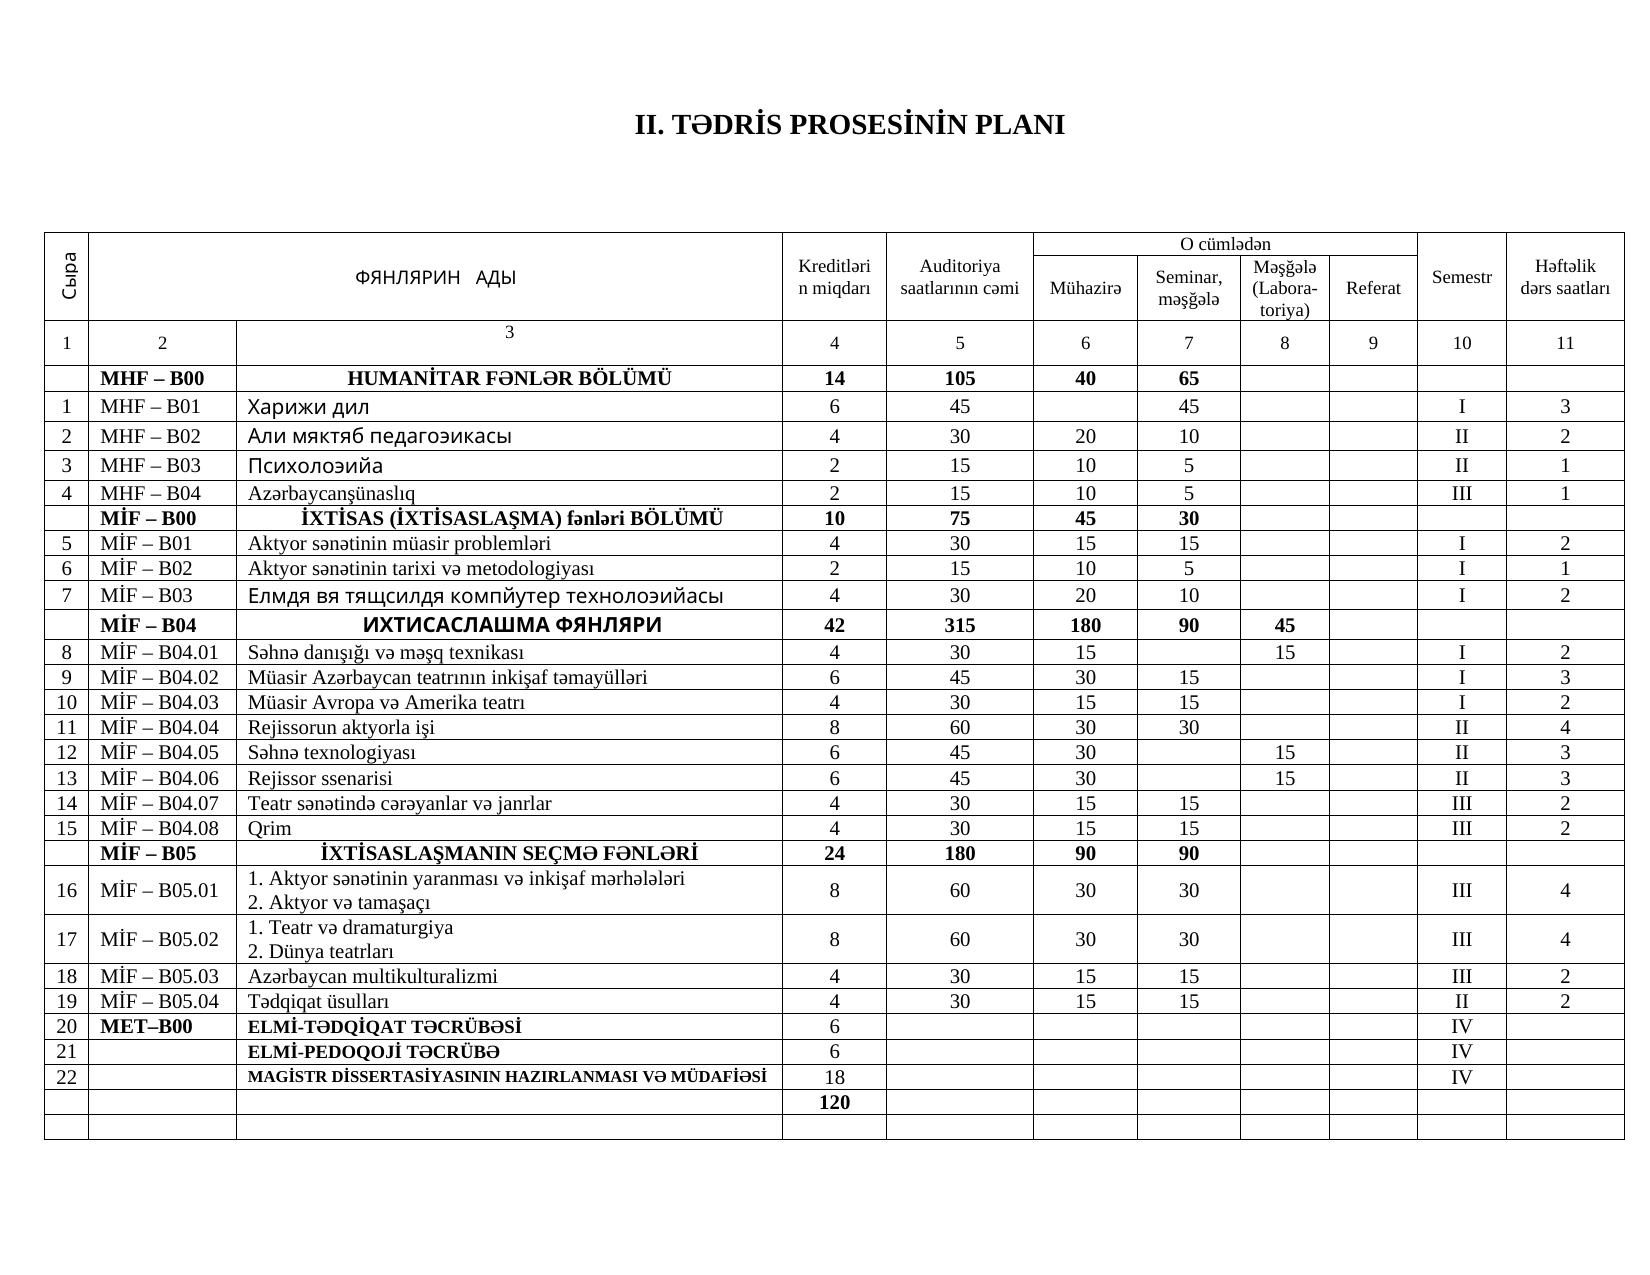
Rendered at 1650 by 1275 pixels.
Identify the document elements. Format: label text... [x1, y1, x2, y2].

table_cell I [1418, 690, 1506, 714]
table_cell 3 [1507, 392, 1624, 421]
table_cell 3 [1507, 665, 1624, 689]
table_cell [1507, 1115, 1624, 1139]
table_cell 3 [1507, 765, 1624, 789]
table_cell [1241, 665, 1329, 689]
table_cell [1034, 1115, 1137, 1139]
table_cell [1034, 392, 1137, 421]
table_cell [1330, 915, 1417, 963]
table_cell [1241, 366, 1329, 391]
table_cell [45, 841, 88, 865]
table_cell 17 [45, 915, 88, 963]
table_cell 3 [45, 451, 88, 479]
table_cell 11 [45, 715, 88, 739]
table_cell 7 [45, 581, 88, 609]
table_cell MİF – B02 [89, 556, 236, 580]
table_cell MİF – B00 [89, 506, 236, 530]
table_cell [1138, 1014, 1240, 1038]
table_cell [1241, 791, 1329, 814]
table_cell 15 [887, 556, 1033, 580]
table_cell MİF – B05 [89, 841, 236, 865]
table_cell 20 [45, 1014, 88, 1038]
table_cell MİF – B03 [89, 581, 236, 609]
table_cell 2 [783, 451, 886, 479]
table_cell 4 [783, 791, 886, 814]
table_cell Aktyor sənətinin tarixi və metodologiyası [237, 556, 782, 580]
table_cell [1330, 366, 1417, 391]
table_cell Müasir Avropa və Amerika teatrı [237, 690, 782, 714]
table_cell [45, 610, 88, 639]
table_cell [1241, 690, 1329, 714]
table_cell 15 [1138, 791, 1240, 814]
table_cell I [1418, 665, 1506, 689]
table_cell 6 [783, 665, 886, 689]
table_cell [1241, 866, 1329, 914]
table_cell Елмдя вя тящсилдя компйутер технолоэийасы [237, 581, 782, 609]
table_cell MİF – B01 [89, 531, 236, 555]
table_cell 8 [1241, 321, 1329, 364]
table_cell 180 [887, 841, 1033, 865]
table_cell 15 [1034, 989, 1137, 1013]
table_cell [1241, 964, 1329, 988]
table_cell 15 [45, 816, 88, 840]
table_cell 90 [1138, 610, 1240, 639]
table_cell [1507, 1040, 1624, 1063]
table_cell Səhnə danışığı və məşq texnikası [237, 640, 782, 664]
table_cell II [1418, 765, 1506, 789]
table_cell 15 [887, 451, 1033, 479]
table_cell [1418, 1090, 1506, 1114]
table_cell [237, 1115, 782, 1139]
table_cell 8 [783, 866, 886, 914]
table_cell MİF – B04.01 [89, 640, 236, 664]
table_cell IV [1418, 1040, 1506, 1063]
table_cell [1241, 841, 1329, 865]
table_cell 60 [887, 915, 1033, 963]
table_cell MİF – B04 [89, 610, 236, 639]
table_cell Azərbaycanşünaslıq [237, 481, 782, 504]
table_cell [1418, 366, 1506, 391]
table_cell [1507, 1014, 1624, 1038]
table_cell 7 [1138, 321, 1240, 364]
table_cell I [1418, 556, 1506, 580]
table_cell [1330, 640, 1417, 664]
table_cell 5 [1138, 451, 1240, 479]
table_cell 30 [887, 791, 1033, 814]
table_cell III [1418, 791, 1506, 814]
table_cell Rejissor ssenarisi [237, 765, 782, 789]
table_cell II [1418, 715, 1506, 739]
table_cell 90 [1138, 841, 1240, 865]
table_cell 15 [1241, 765, 1329, 789]
table_cell MİF – B04.03 [89, 690, 236, 714]
table_cell 4 [45, 481, 88, 504]
table_cell 16 [45, 866, 88, 914]
table_cell [1507, 1065, 1624, 1089]
table_cell 3 [1507, 740, 1624, 764]
table_cell 1 [1507, 451, 1624, 479]
table_cell [237, 1090, 782, 1114]
table_cell [1034, 1040, 1137, 1063]
table_cell HUMANİTAR FƏNLƏR BÖLÜMÜ [237, 366, 782, 391]
table_cell [1138, 765, 1240, 789]
table_cell 2 [1507, 690, 1624, 714]
table_cell [45, 1090, 88, 1114]
table_cell 45 [1034, 506, 1137, 530]
table_cell 3 [237, 321, 782, 364]
table_cell 11 [1507, 321, 1624, 364]
table_cell MET–B00 [89, 1014, 236, 1038]
table_cell [89, 1065, 236, 1089]
table_cell [1330, 690, 1417, 714]
table_cell MAGİSTR DİSSERTASİYASININ HAZIRLANMASI VƏ MÜDAFİƏSİ [237, 1065, 782, 1089]
table_cell [887, 1115, 1033, 1139]
table_cell 4 [783, 690, 886, 714]
table_cell 14 [783, 366, 886, 391]
table_cell 5 [887, 321, 1033, 364]
table_cell [1241, 989, 1329, 1013]
table_cell 2 [1507, 791, 1624, 814]
table_cell 42 [783, 610, 886, 639]
table_header Həftəlik dərs saatları [1507, 233, 1624, 320]
table_cell 1 [1507, 556, 1624, 580]
table_cell Müasir Azərbaycan teatrının inkişaf təmayülləri [237, 665, 782, 689]
table_cell 120 [783, 1090, 886, 1114]
table_cell [45, 1115, 88, 1139]
table_cell MİF – B04.08 [89, 816, 236, 840]
table_cell 4 [1507, 866, 1624, 914]
table_cell [1507, 366, 1624, 391]
table_cell Aktyor sənətinin müasir problemləri [237, 531, 782, 555]
table_cell Səhnə texnologiyası [237, 740, 782, 764]
table_cell III [1418, 866, 1506, 914]
table_cell 5 [1138, 556, 1240, 580]
table_cell MHF – B02 [89, 422, 236, 450]
table_cell 30 [887, 989, 1033, 1013]
table_cell Qrim [237, 816, 782, 840]
table_cell MİF – B04.05 [89, 740, 236, 764]
table_cell [1330, 1040, 1417, 1063]
table_cell 2 [45, 422, 88, 450]
table_cell 5 [1138, 481, 1240, 504]
table_cell [1330, 1014, 1417, 1038]
table_cell 30 [887, 531, 1033, 555]
table_cell 12 [45, 740, 88, 764]
table_cell 1. Teatr və dramaturgiya 2. Dünya teatrları [237, 915, 782, 963]
table_cell [1241, 1040, 1329, 1063]
table_cell 15 [887, 481, 1033, 504]
table_cell İXTİSASLAŞMANIN SEÇMƏ FƏNLƏRİ [237, 841, 782, 865]
table_cell [1241, 481, 1329, 504]
table_cell I [1418, 640, 1506, 664]
table_cell [887, 1090, 1033, 1114]
table_cell [1330, 740, 1417, 764]
table_cell 30 [887, 964, 1033, 988]
table_cell [1330, 866, 1417, 914]
table_cell [1330, 392, 1417, 421]
table_cell 2 [1507, 964, 1624, 988]
table_cell 18 [45, 964, 88, 988]
table_cell MİF – B04.07 [89, 791, 236, 814]
table_cell 45 [887, 665, 1033, 689]
table_cell [1241, 816, 1329, 840]
table_cell 15 [1241, 640, 1329, 664]
table_cell 30 [1138, 866, 1240, 914]
table_cell I [1418, 531, 1506, 555]
table_cell I [1418, 392, 1506, 421]
table_cell 30 [887, 422, 1033, 450]
table_cell [1241, 392, 1329, 421]
table_cell III [1418, 964, 1506, 988]
table_cell IV [1418, 1014, 1506, 1038]
table_cell 30 [887, 581, 1033, 609]
table_cell Referat [1330, 256, 1417, 320]
table_cell [89, 1115, 236, 1139]
table_cell [1507, 841, 1624, 865]
table_cell MİF – B04.04 [89, 715, 236, 739]
table_cell 10 [45, 690, 88, 714]
table_cell [1241, 715, 1329, 739]
table_cell 30 [887, 640, 1033, 664]
table_cell MİF – B05.02 [89, 915, 236, 963]
table_cell [887, 1040, 1033, 1063]
table_cell [1241, 451, 1329, 479]
table_cell [1241, 1014, 1329, 1038]
table_cell 6 [783, 765, 886, 789]
table_cell 4 [783, 531, 886, 555]
table_cell [1330, 1090, 1417, 1114]
table_cell [1330, 816, 1417, 840]
table_cell [1418, 610, 1506, 639]
table_cell 40 [1034, 366, 1137, 391]
table_cell 2 [1507, 422, 1624, 450]
table_cell 15 [1034, 964, 1137, 988]
table_cell [1138, 740, 1240, 764]
table_cell Rejissorun aktyorla işi [237, 715, 782, 739]
table_cell 8 [783, 715, 886, 739]
table_cell [1418, 506, 1506, 530]
table_cell MHF – B00 [89, 366, 236, 391]
table_cell 315 [887, 610, 1033, 639]
table_cell 30 [887, 816, 1033, 840]
table_cell MHF – B03 [89, 451, 236, 479]
table_cell 15 [1138, 665, 1240, 689]
table_header O cümlədən [1034, 233, 1417, 255]
table_cell Али мяктяб педагоэикасы [237, 422, 782, 450]
table_cell Seminar, məşğələ [1138, 256, 1240, 320]
table_cell 4 [783, 816, 886, 840]
table_cell [1330, 531, 1417, 555]
table_cell [1330, 422, 1417, 450]
table_cell [1241, 1090, 1329, 1114]
table_cell 45 [887, 740, 1033, 764]
table_cell 6 [783, 1014, 886, 1038]
table_cell [1330, 989, 1417, 1013]
table_cell [1330, 451, 1417, 479]
table_cell [89, 1040, 236, 1063]
table_cell [1330, 556, 1417, 580]
table_cell [887, 1065, 1033, 1089]
table_cell 45 [1241, 610, 1329, 639]
table_cell 2 [1507, 989, 1624, 1013]
table_cell III [1418, 481, 1506, 504]
table_cell 4 [1507, 715, 1624, 739]
table_cell 2 [783, 481, 886, 504]
table_cell [1034, 1065, 1137, 1089]
table_cell 2 [783, 556, 886, 580]
table_cell [45, 366, 88, 391]
table_cell III [1418, 915, 1506, 963]
table_cell [1330, 581, 1417, 609]
table_cell 30 [1034, 765, 1137, 789]
table_cell ELMİ-TƏDQİQAT TƏCRÜBƏSİ [237, 1014, 782, 1038]
table_cell Məşğələ(Labora-toriya) [1241, 256, 1329, 320]
table_cell [1241, 1115, 1329, 1139]
table_cell [1330, 665, 1417, 689]
table_cell 90 [1034, 841, 1137, 865]
table_cell 21 [45, 1040, 88, 1063]
text II. TƏDRİS PROSESİNİN PLANI [561, 107, 1550, 141]
table_cell 30 [1034, 866, 1137, 914]
table_cell 15 [1138, 816, 1240, 840]
table_cell [45, 506, 88, 530]
table_cell 2 [1507, 581, 1624, 609]
table_cell [1330, 481, 1417, 504]
table_cell 45 [1138, 392, 1240, 421]
table_cell 45 [887, 392, 1033, 421]
table_cell 30 [1034, 715, 1137, 739]
table_cell 8 [783, 915, 886, 963]
table_cell 30 [1138, 715, 1240, 739]
table_cell IV [1418, 1065, 1506, 1089]
table_cell I [1418, 581, 1506, 609]
table_cell 75 [887, 506, 1033, 530]
table_cell 30 [1138, 506, 1240, 530]
table_cell 9 [45, 665, 88, 689]
table_cell 19 [45, 989, 88, 1013]
table_cell 13 [45, 765, 88, 789]
table_cell 30 [1034, 665, 1137, 689]
table_cell 2 [1507, 816, 1624, 840]
table_header Kreditlərin miqdarı [783, 233, 886, 320]
table_cell İXTİSAS (İXTİSASLAŞMA) fənləri BÖLÜMÜ [237, 506, 782, 530]
table_cell [1507, 610, 1624, 639]
table_cell [1034, 1014, 1137, 1038]
table_cell Mühazirə [1034, 256, 1137, 320]
table_cell 6 [45, 556, 88, 580]
table_cell MİF – B04.02 [89, 665, 236, 689]
table_cell [1330, 715, 1417, 739]
table_cell 6 [783, 1040, 886, 1063]
table_cell 10 [1034, 451, 1137, 479]
table_cell 15 [1241, 740, 1329, 764]
table_cell 2 [1507, 531, 1624, 555]
table_cell 8 [45, 640, 88, 664]
table_cell 15 [1034, 816, 1137, 840]
table_cell 4 [783, 422, 886, 450]
table_cell 10 [783, 506, 886, 530]
table_cell 6 [783, 392, 886, 421]
table_cell 10 [1138, 581, 1240, 609]
table_cell [1241, 531, 1329, 555]
table_cell Azərbaycan multikulturalizmi [237, 964, 782, 988]
table_cell 105 [887, 366, 1033, 391]
table_cell [1418, 841, 1506, 865]
table_cell [1241, 1065, 1329, 1089]
table_cell [1138, 1040, 1240, 1063]
table_cell [887, 1014, 1033, 1038]
table_cell [1330, 1065, 1417, 1089]
table_header Auditoriya saatlarının cəmi [887, 233, 1033, 320]
table_cell [1138, 1065, 1240, 1089]
table_cell [1418, 1115, 1506, 1139]
table_cell 4 [783, 640, 886, 664]
table_cell 65 [1138, 366, 1240, 391]
table_cell 4 [783, 964, 886, 988]
table_cell 30 [887, 690, 1033, 714]
table_cell 15 [1034, 640, 1137, 664]
table_cell 9 [1330, 321, 1417, 364]
table_cell II [1418, 451, 1506, 479]
table_cell [1241, 506, 1329, 530]
table_cell 15 [1138, 690, 1240, 714]
table_cell 30 [1138, 915, 1240, 963]
table_cell III [1418, 816, 1506, 840]
table_cell 10 [1034, 556, 1137, 580]
table_cell MİF – B04.06 [89, 765, 236, 789]
table_cell 15 [1138, 964, 1240, 988]
table_cell [1241, 915, 1329, 963]
table_cell [1330, 841, 1417, 865]
table_cell ИХТИСАСЛАШМА ФЯНЛЯРИ [237, 610, 782, 639]
table_cell [1330, 1115, 1417, 1139]
table_header ФЯНЛЯРИН АДЫ [89, 233, 782, 320]
table_cell Teatr sənətində cərəyanlar və janrlar [237, 791, 782, 814]
table_cell [1507, 1090, 1624, 1114]
table_cell [1241, 581, 1329, 609]
table_cell Психолоэийа [237, 451, 782, 479]
table_cell Харижи дил [237, 392, 782, 421]
table_cell 1 [45, 321, 88, 364]
table_cell [1330, 964, 1417, 988]
table_cell ELMİ-PEDOQOJİ TƏCRÜBƏ [237, 1040, 782, 1063]
table_cell 60 [887, 715, 1033, 739]
table_cell II [1418, 989, 1506, 1013]
table_cell [783, 1115, 886, 1139]
table_cell MHF – B04 [89, 481, 236, 504]
table_cell 30 [1034, 740, 1137, 764]
table_cell 10 [1034, 481, 1137, 504]
table_cell [1330, 506, 1417, 530]
table_cell [1138, 1115, 1240, 1139]
table_cell 2 [89, 321, 236, 364]
table_cell [1138, 1090, 1240, 1114]
table_cell 6 [1034, 321, 1137, 364]
table_cell MİF – B05.04 [89, 989, 236, 1013]
table_cell 45 [887, 765, 1033, 789]
table_cell 2 [1507, 640, 1624, 664]
table_cell 1 [1507, 481, 1624, 504]
table_cell 60 [887, 866, 1033, 914]
table_cell [1507, 506, 1624, 530]
table_cell 4 [1507, 915, 1624, 963]
table_cell 1 [45, 392, 88, 421]
table_cell 15 [1138, 989, 1240, 1013]
table_cell 15 [1034, 690, 1137, 714]
table_cell 180 [1034, 610, 1137, 639]
table_cell [1241, 422, 1329, 450]
table_cell 1. Aktyor sənətinin yaranması və inkişaf mərhələləri 2. Aktyor və tamaşaçı [237, 866, 782, 914]
table_cell [1330, 610, 1417, 639]
table_cell 4 [783, 581, 886, 609]
table_cell 15 [1138, 531, 1240, 555]
table_header Semestr [1418, 233, 1506, 320]
table_cell 18 [783, 1065, 886, 1089]
table_cell MHF – B01 [89, 392, 236, 421]
table_cell II [1418, 740, 1506, 764]
table_cell 20 [1034, 422, 1137, 450]
table_cell 4 [783, 989, 886, 1013]
table_cell 4 [783, 321, 886, 364]
table_cell MİF – B05.03 [89, 964, 236, 988]
table_cell II [1418, 422, 1506, 450]
table_cell [89, 1090, 236, 1114]
table_cell [1138, 640, 1240, 664]
table_cell Tədqiqat üsulları [237, 989, 782, 1013]
table_cell 15 [1034, 791, 1137, 814]
table_cell [1034, 1090, 1137, 1114]
table_cell 5 [45, 531, 88, 555]
table_header Сыра №-си [45, 233, 88, 320]
table_cell 24 [783, 841, 886, 865]
table_cell 10 [1138, 422, 1240, 450]
table_cell 6 [783, 740, 886, 764]
table_cell 20 [1034, 581, 1137, 609]
table_cell [1330, 765, 1417, 789]
table_cell 14 [45, 791, 88, 814]
table_cell MİF – B05.01 [89, 866, 236, 914]
table_cell 30 [1034, 915, 1137, 963]
table_cell 22 [45, 1065, 88, 1089]
table_cell 10 [1418, 321, 1506, 364]
table_cell 15 [1034, 531, 1137, 555]
table_cell [1241, 556, 1329, 580]
table_cell [1330, 791, 1417, 814]
